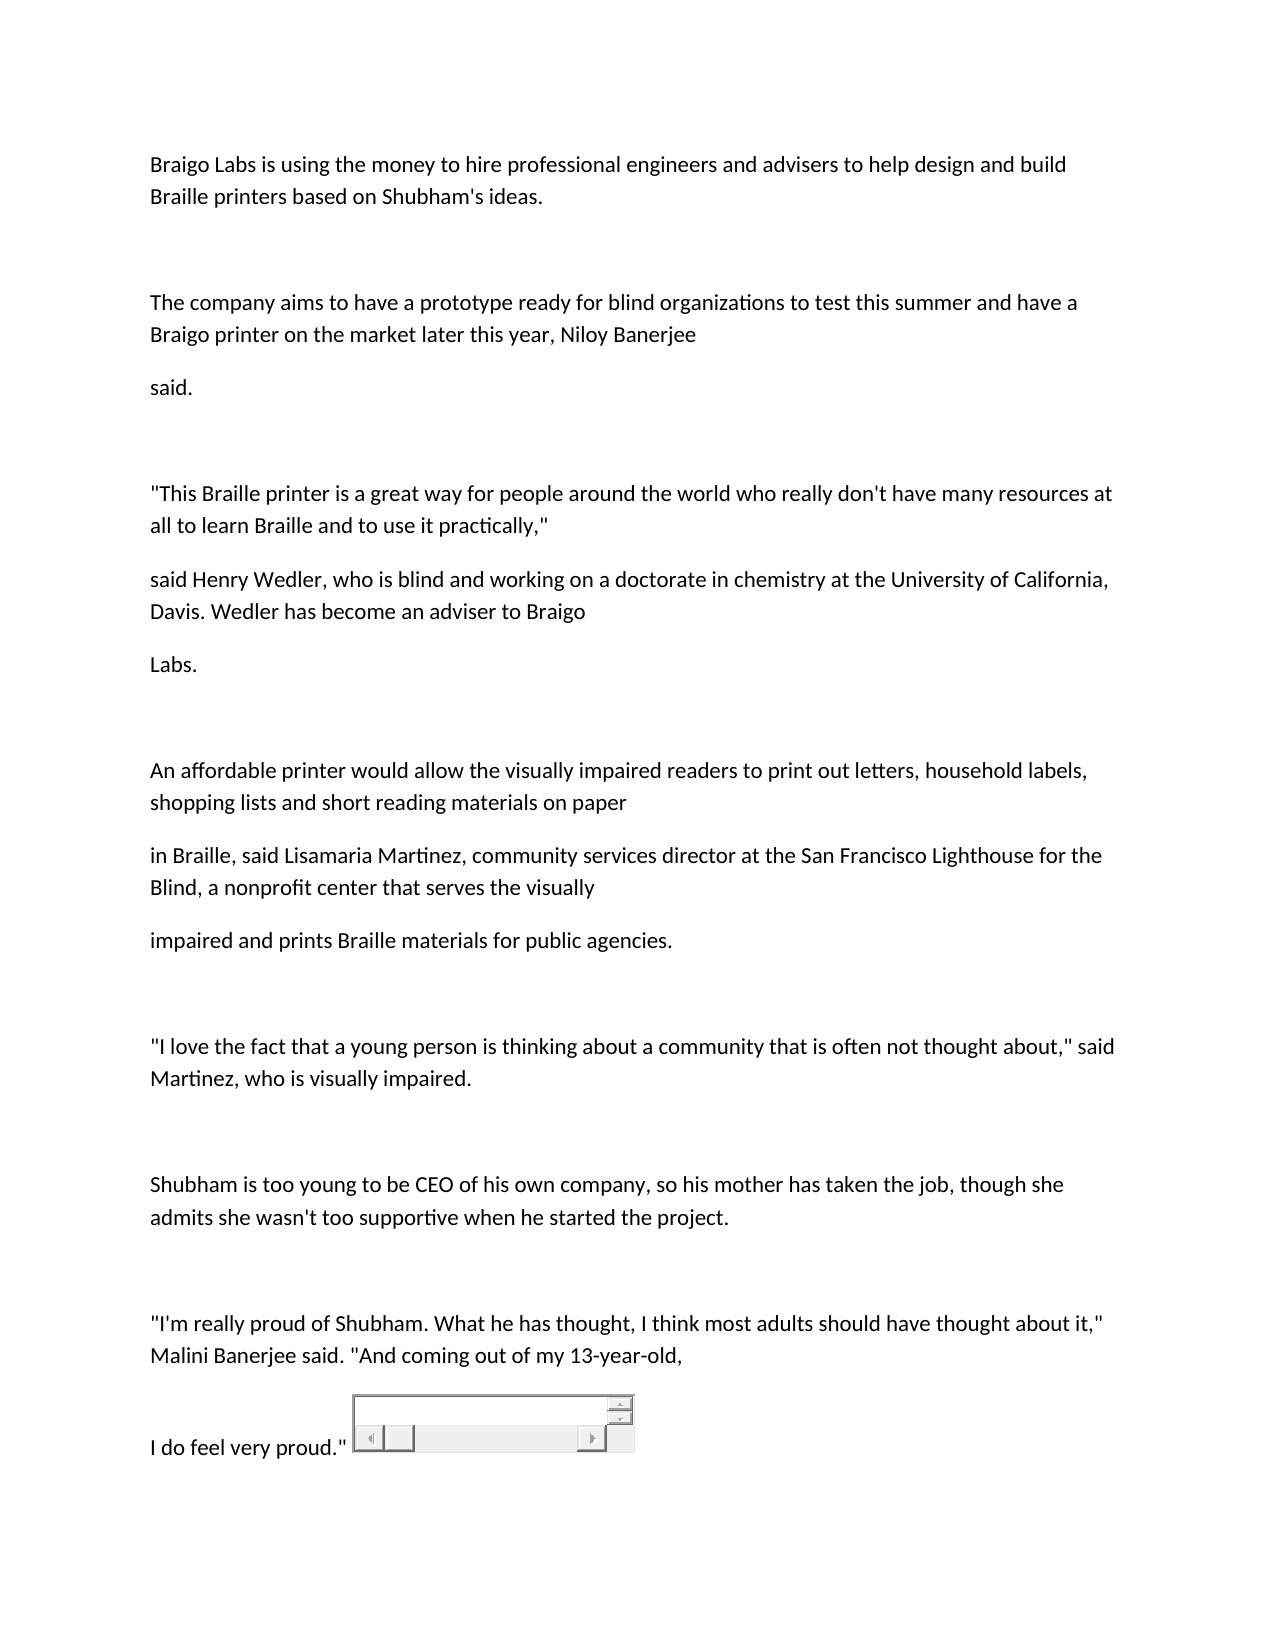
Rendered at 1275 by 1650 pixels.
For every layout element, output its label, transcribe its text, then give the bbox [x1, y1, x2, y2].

text "I'm really proud of Shubham. What he has thought, I think most adults should have thought about it," Malini Banerjee said. "And coming out of my 13-year-old, [150, 1309, 1125, 1369]
text Braigo Labs is using the money to hire professional engineers and advisers to help design and build Braille printers based on Shubham's ideas. [150, 150, 1125, 210]
text "I love the fact that a young person is thinking about a community that is often not thought about," said Martinez, who is visually impaired. [150, 1032, 1125, 1093]
text Shubham is too young to be CEO of his own company, so his mother has taken the job, though she admits she wasn't too supportive when he started the project. [150, 1171, 1125, 1231]
text I do feel very proud." [150, 1394, 1125, 1461]
text The company aims to have a prototype ready for blind organizations to test this summer and have a Braigo printer on the market later this year, Niloy Banerjee [150, 288, 1125, 348]
text in Braille, said Lisamaria Martinez, community services director at the San Francisco Lighthouse for the Blind, a nonprofit center that serves the visually [150, 841, 1125, 901]
text Labs. [150, 650, 1125, 678]
text impaired and prints Braille materials for public agencies. [150, 926, 1125, 954]
text said. [150, 373, 1125, 401]
text An affordable printer would allow the visually impaired readers to print out letters, household labels, shopping lists and short reading materials on paper [150, 756, 1125, 816]
text said Henry Wedler, who is blind and working on a doctorate in chemistry at the University of California, Davis. Wedler has become an adviser to Braigo [150, 565, 1125, 625]
text "This Braille printer is a great way for people around the world who really don't have many resources at all to learn Braille and to use it practically," [150, 479, 1125, 540]
